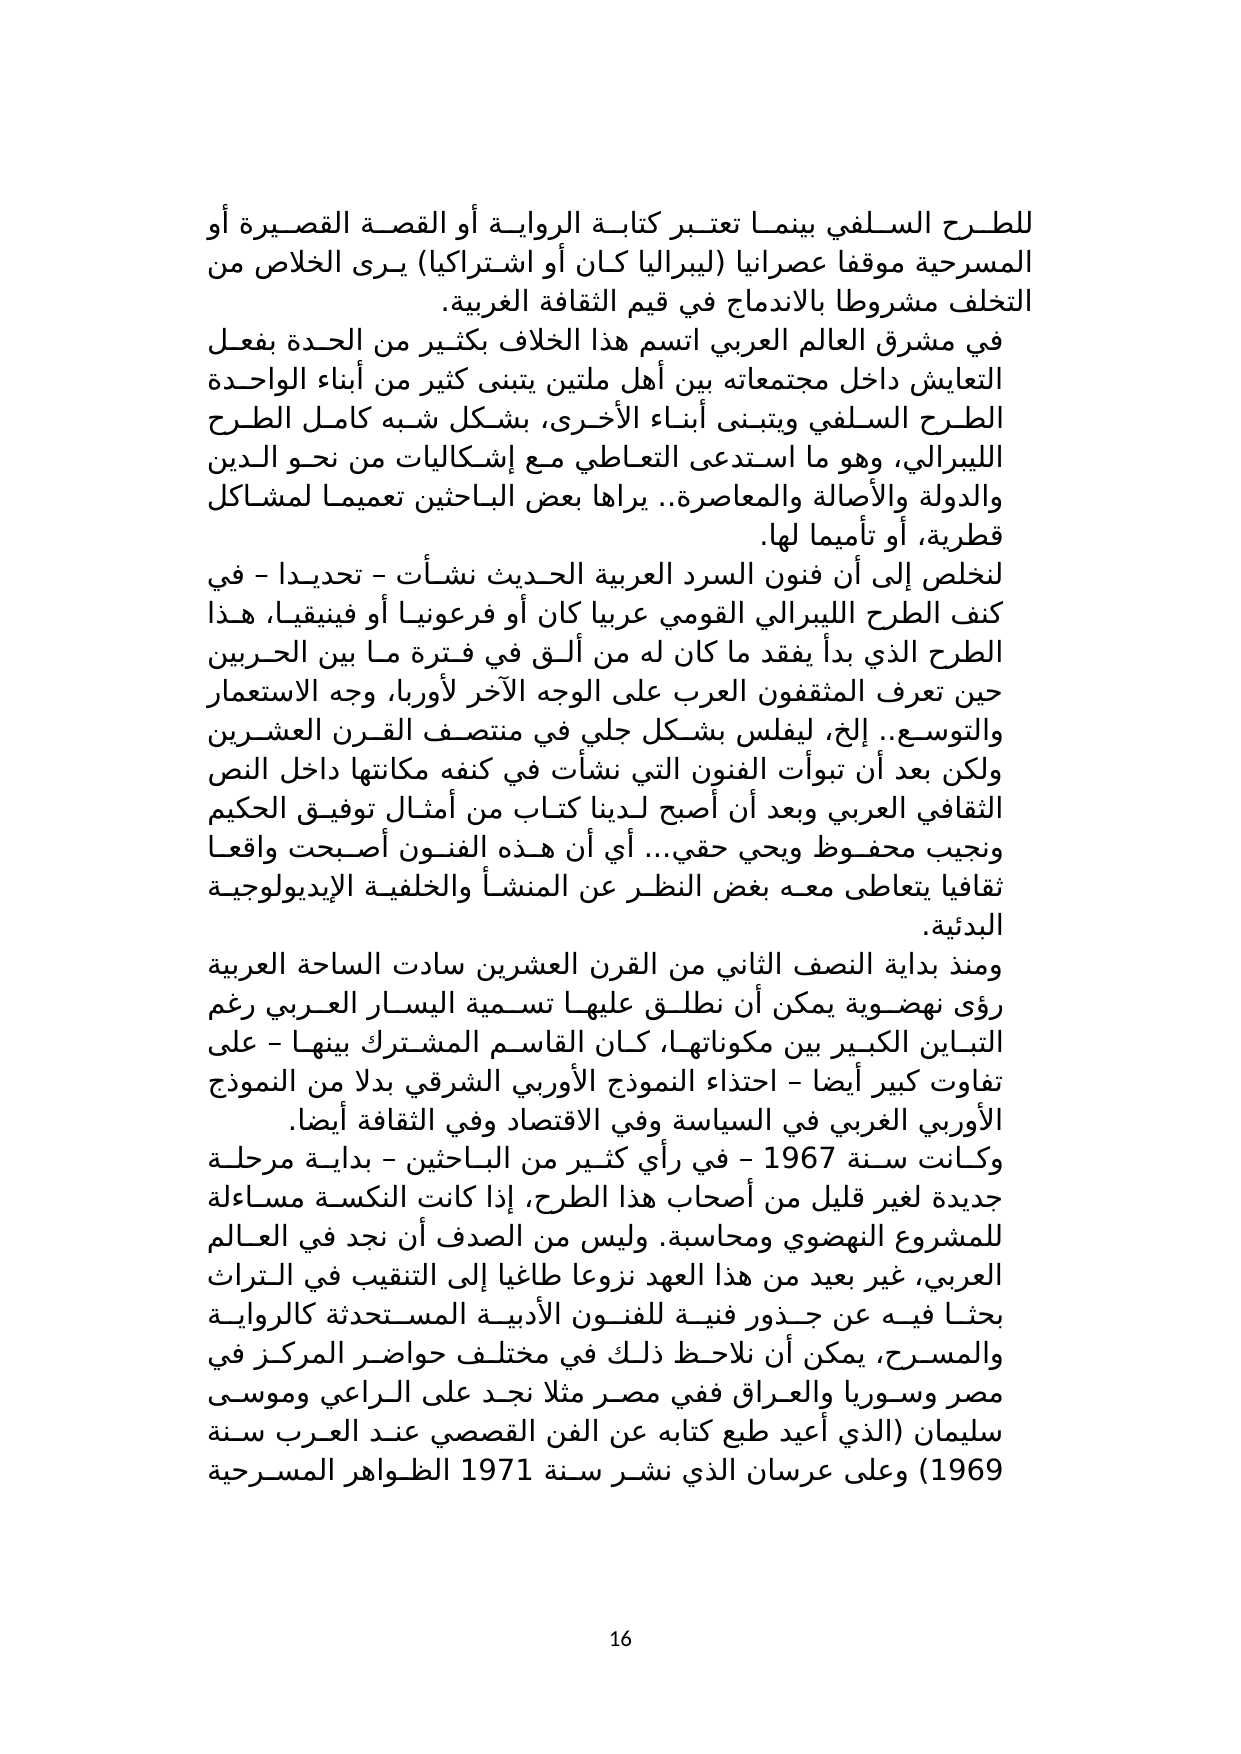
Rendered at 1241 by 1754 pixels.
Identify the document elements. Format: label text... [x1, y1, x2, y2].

list في مشرق العالم العربي اتسم هذا الخلاف بكثير من الحدة بفعل التعايش داخل مجتمعاته بين أهل ملتين يتبنى كثير من أبناء الواحدة الطرح السلفي ويتبنى أبناء الأخرى، بشكل شبه كامل الطرح الليبرالي، وهو ما استدعى التعاطي مع إشكاليات من نحو الدين والدولة والأصالة والمعاصرة.. يراها بعض الباحثين تعميما لمشاكل قطرية، أو تأميما لها. [207, 324, 1004, 552]
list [207, 1142, 1004, 1487]
list لنخلص إلى أن فنون السرد العربية الحديث نشأت – تحديدا – في كنف الطرح الليبرالي القومي عربيا كان أو فرعونيا أو فينيقيا، هذا الطرح الذي بدأ يفقد ما كان له من ألق في فترة ما بين الحربين حين تعرف المثقفون العرب على الوجه الآخر لأوربا، وجه الاستعمار والتوسع.. إلخ، ليفلس بشكل جلي في منتصف القرن العشرين ولكن بعد أن تبوأت الفنون التي نشأت في كنفه مكانتها داخل النص الثقافي العربي وبعد أن أصبح لدينا كتاب من أمثال توفيق الحكيم ونجيب محفوظ ويحي حقي... أي أن هذه الفنون أصبحت واقعا ثقافيا يتعاطى معه بغض النظر عن المنشأ والخلفية الإيديولوجية البدئية. [207, 557, 1004, 942]
list ومنذ بداية النصف الثاني من القرن العشرين سادت الساحة العربية رؤى نهضوية يمكن أن نطلق عليها تسمية اليسار العربي رغم التباين الكبير بين مكوناتها، كان القاسم المشترك بينها – على تفاوت كبير أيضا – احتذاء النموذج الأوربي الشرقي بدلا من النموذج الأوربي الغربي في السياسة وفي الاقتصاد وفي الثقافة أيضا. [207, 947, 1004, 1137]
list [207, 207, 1033, 319]
